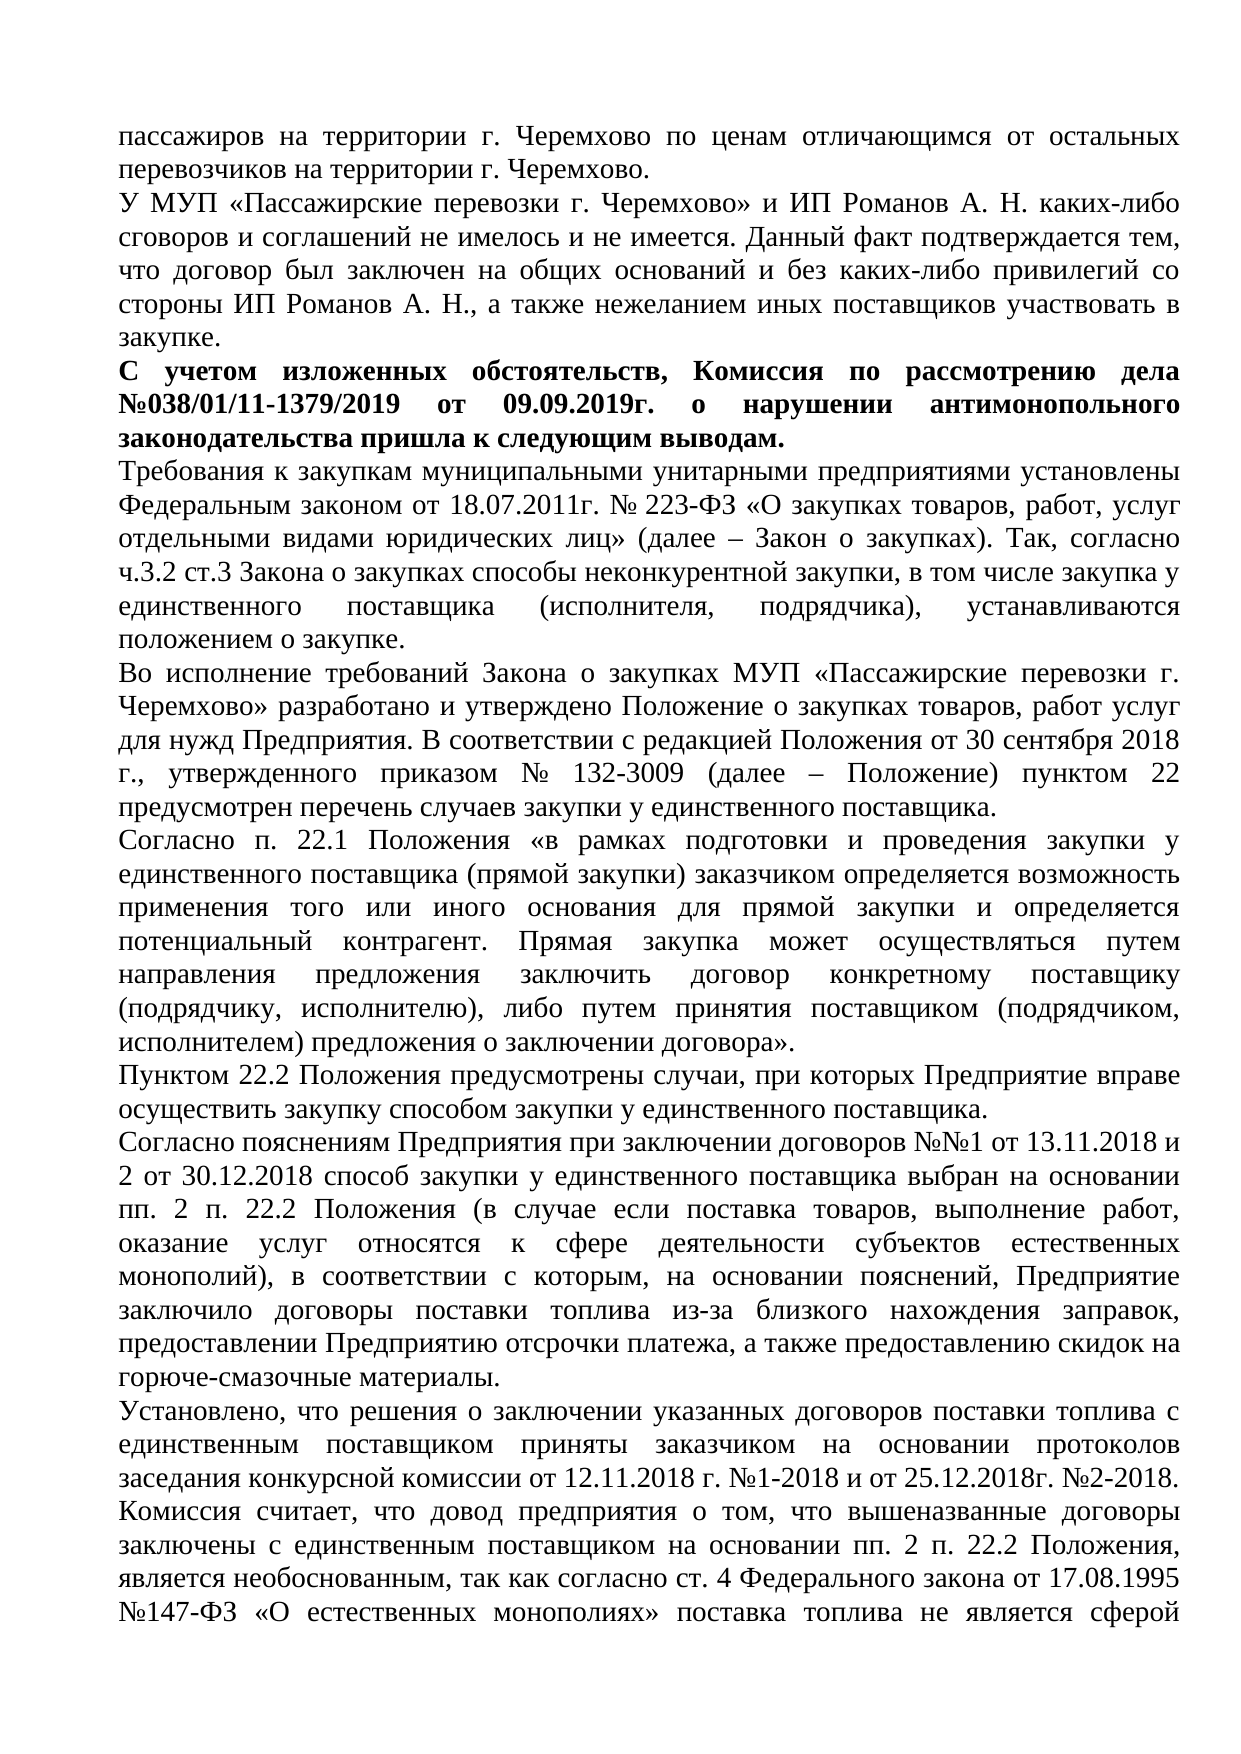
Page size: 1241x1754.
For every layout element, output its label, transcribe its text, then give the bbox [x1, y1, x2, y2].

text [118, 118, 1181, 185]
text Пунктом 22.2 Положения предусмотрены случаи, при которых Предприятие вправе осуществить закупку способом закупки у единственного поставщика. [118, 1057, 1181, 1124]
text Во исполнение требований Закона о закупках МУП «Пассажирские перевозки г. Черемхово» разработано и утверждено Положение о закупках товаров, работ услуг для нужд Предприятия. В соответствии с редакцией Положения от 30 сентября 2018 г., утвержденного приказом № 132-3009 (далее – Положение) пунктом 22 предусмотрен перечень случаев закупки у единственного поставщика. [118, 655, 1181, 822]
text Установлено, что решения о заключении указанных договоров поставки топлива с единственным поставщиком приняты заказчиком на основании протоколов заседания конкурсной комиссии от 12.11.2018 г. №1-2018 и от 25.12.2018г. №2-2018. [118, 1393, 1181, 1493]
text Согласно пояснениям Предприятия при заключении договоров №№1 от 13.11.2018 и 2 от 30.12.2018 способ закупки у единственного поставщика выбран на основании пп. 2 п. 22.2 Положения (в случае если поставка товаров, выполнение работ, оказание услуг относятся к сфере деятельности субъектов естественных монополий), в соответствии с которым, на основании пояснений, Предприятие заключило договоры поставки топлива из-за близкого нахождения заправок, предоставлении Предприятию отсрочки платежа, а также предоставлению скидок на горюче-смазочные материалы. [118, 1124, 1181, 1393]
text С учетом изложенных обстоятельств, Комиссия по рассмотрению дела №038/01/11-1379/2019 от 09.09.2019г. о нарушении антимонопольного законодательства пришла к следующим выводам. [118, 353, 1181, 453]
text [118, 1493, 1181, 1627]
text Согласно п. 22.1 Положения «в рамках подготовки и проведения закупки у единственного поставщика (прямой закупки) заказчиком определяется возможность применения того или иного основания для прямой закупки и определяется потенциальный контрагент. Прямая закупка может осуществляться путем направления предложения заключить договор конкретному поставщику (подрядчику, исполнителю), либо путем принятия поставщиком (подрядчиком, исполнителем) предложения о заключении договора». [118, 822, 1181, 1057]
text У МУП «Пассажирские перевозки г. Черемхово» и ИП Романов А. Н. каких-либо сговоров и соглашений не имелось и не имеется. Данный факт подтверждается тем, что договор был заключен на общих оснований и без каких-либо привилегий со стороны ИП Романов А. Н., а также нежеланием иных поставщиков участвовать в закупке. [118, 185, 1181, 353]
text Требования к закупкам муниципальными унитарными предприятиями установлены Федеральным законом от 18.07.2011г. № 223-ФЗ «О закупках товаров, работ, услуг отдельными видами юридических лиц» (далее – Закон о закупках). Так, согласно ч.3.2 ст.3 Закона о закупках способы неконкурентной закупки, в том числе закупка у единственного поставщика (исполнителя, подрядчика), устанавливаются положением о закупке. [118, 453, 1181, 655]
